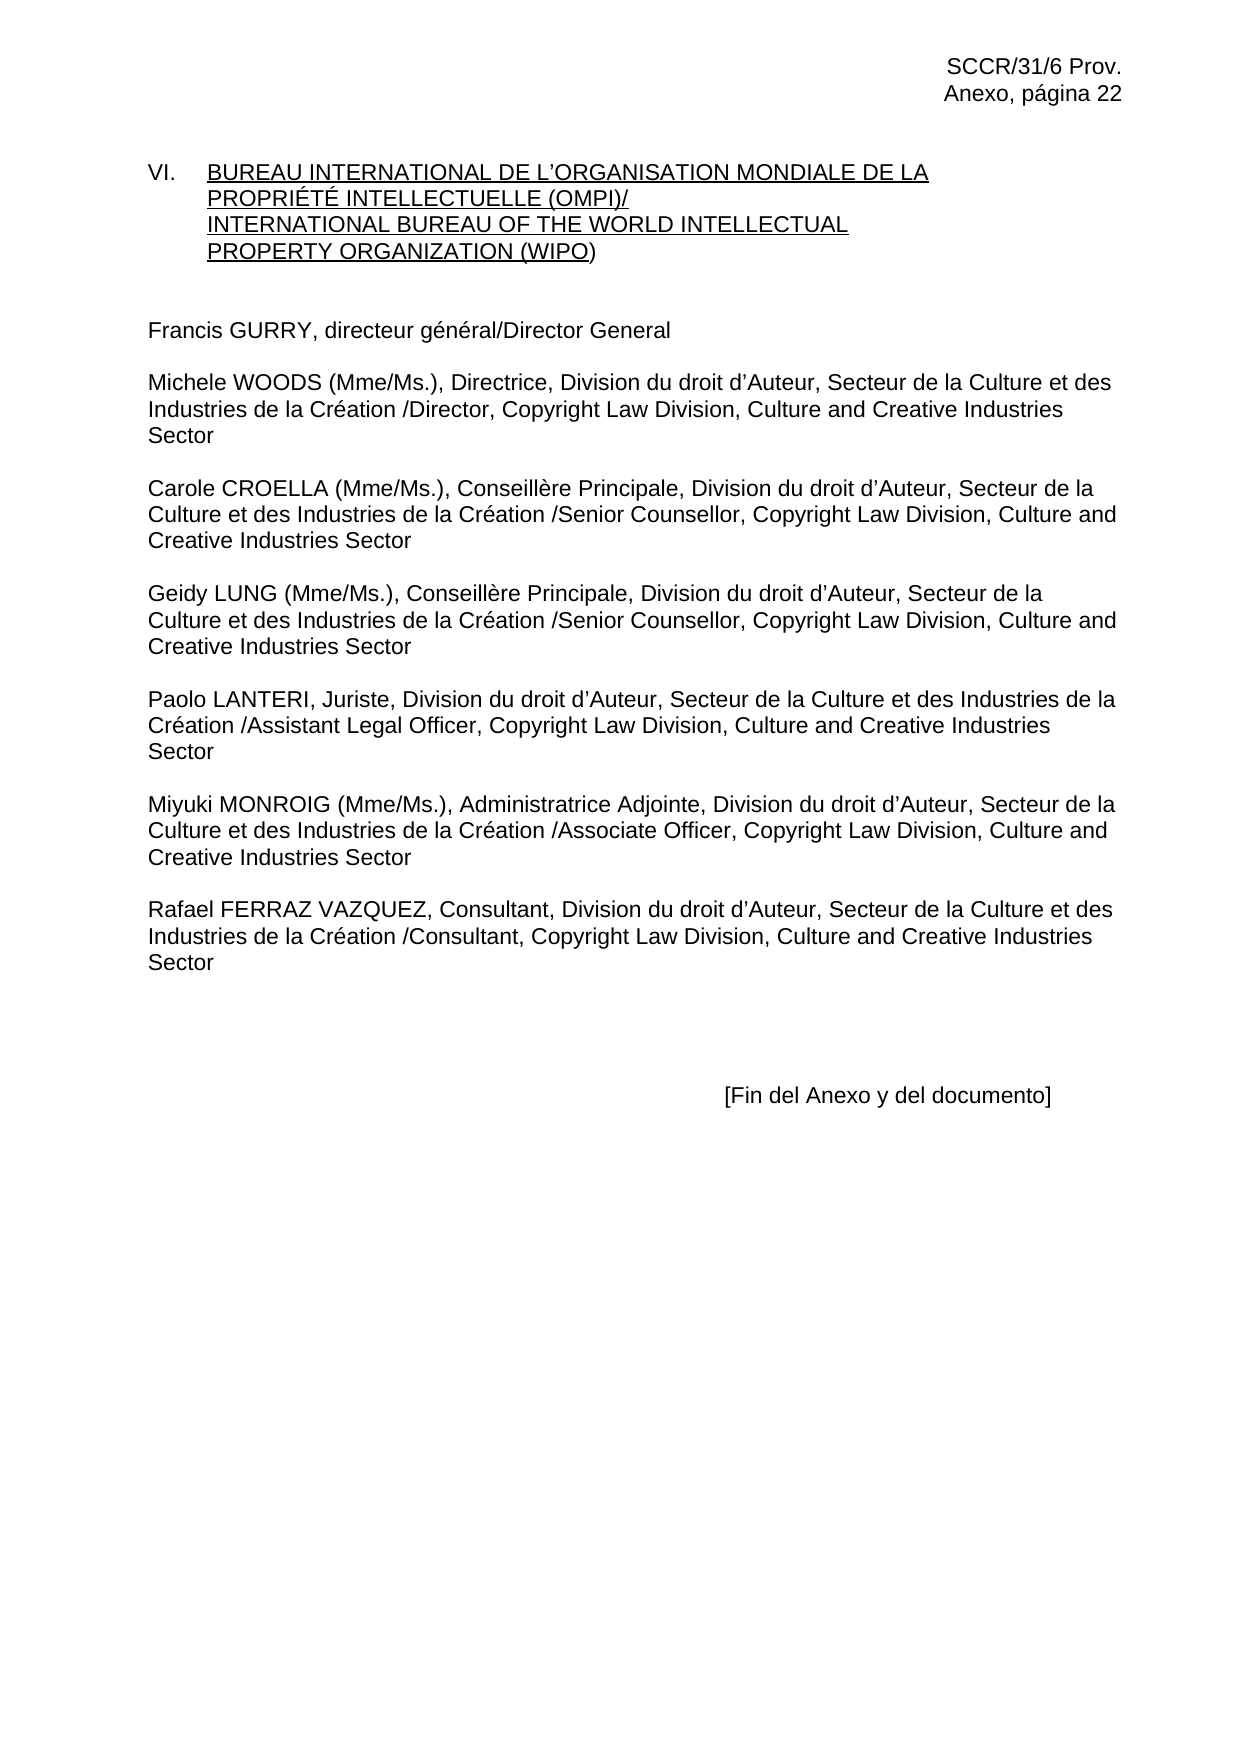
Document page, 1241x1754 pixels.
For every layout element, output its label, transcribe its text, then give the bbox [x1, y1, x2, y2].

text Francis GURRY, directeur général/Director General [148, 317, 1122, 343]
text [Fin del Anexo y del documento] [724, 1081, 1122, 1108]
text Geidy LUNG (Mme/Ms.), Conseillère Principale, Division du droit d’Auteur, Secteur de la Culture et des Industries de la Création /Senior Counsellor, Copyright Law Division, Culture and Creative Industries Sector [148, 580, 1122, 659]
text VI. BUREAU INTERNATIONAL DE L’ORGANISATION MONDIALE DE LA [148, 158, 1122, 185]
text Miyuki MONROIG (Mme/Ms.), Administratrice Adjointe, Division du droit d’Auteur, Secteur de la Culture et des Industries de la Création /Associate Officer, Copyright Law Division, Culture and Creative Industries Sector [148, 791, 1122, 870]
text Paolo LANTERI, Juriste, Division du droit d’Auteur, Secteur de la Culture et des Industries de la Création /Assistant Legal Officer, Copyright Law Division, Culture and Creative Industries Sector [148, 686, 1122, 765]
text PROPRIÉTÉ INTELLECTUELLE (OMPI)/ INTERNATIONAL BUREAU OF THE WORLD INTELLECTUAL PROPERTY ORGANIZATION (WIPO) [207, 185, 1122, 264]
text Rafael FERRAZ VAZQUEZ, Consultant, Division du droit d’Auteur, Secteur de la Culture et des Industries de la Création /Consultant, Copyright Law Division, Culture and Creative Industries Sector [148, 896, 1122, 976]
text Michele WOODS (Mme/Ms.), Directrice, Division du droit d’Auteur, Secteur de la Culture et des Industries de la Création /Director, Copyright Law Division, Culture and Creative Industries Sector [148, 369, 1122, 448]
text Carole CROELLA (Mme/Ms.), Conseillère Principale, Division du droit d’Auteur, Secteur de la Culture et des Industries de la Création /Senior Counsellor, Copyright Law Division, Culture and Creative Industries Sector [148, 475, 1122, 554]
